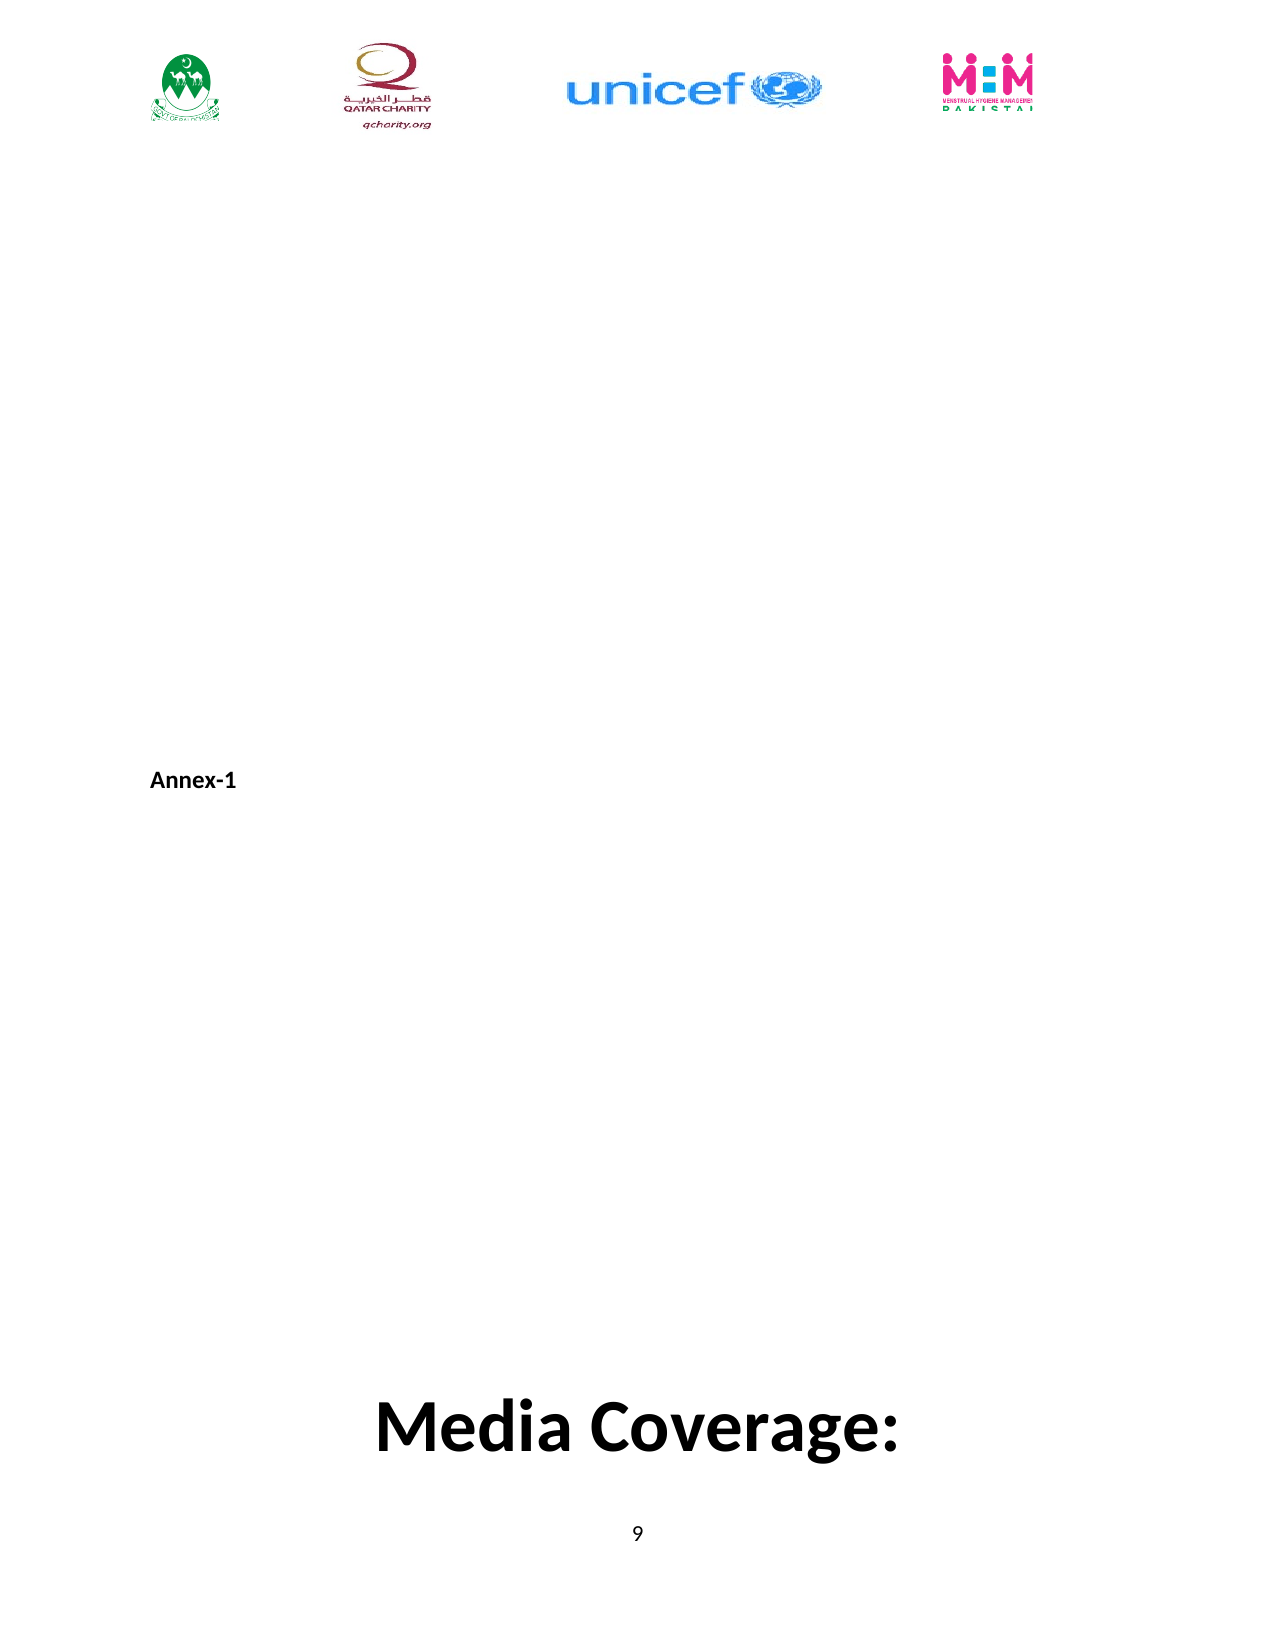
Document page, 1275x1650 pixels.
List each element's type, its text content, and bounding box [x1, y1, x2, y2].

picture [560, 13, 827, 164]
text Annex-1 [150, 764, 1125, 795]
picture [150, 54, 219, 120]
text Media Coverage: [150, 1378, 1125, 1470]
picture [941, 53, 1032, 109]
picture [316, 30, 460, 140]
